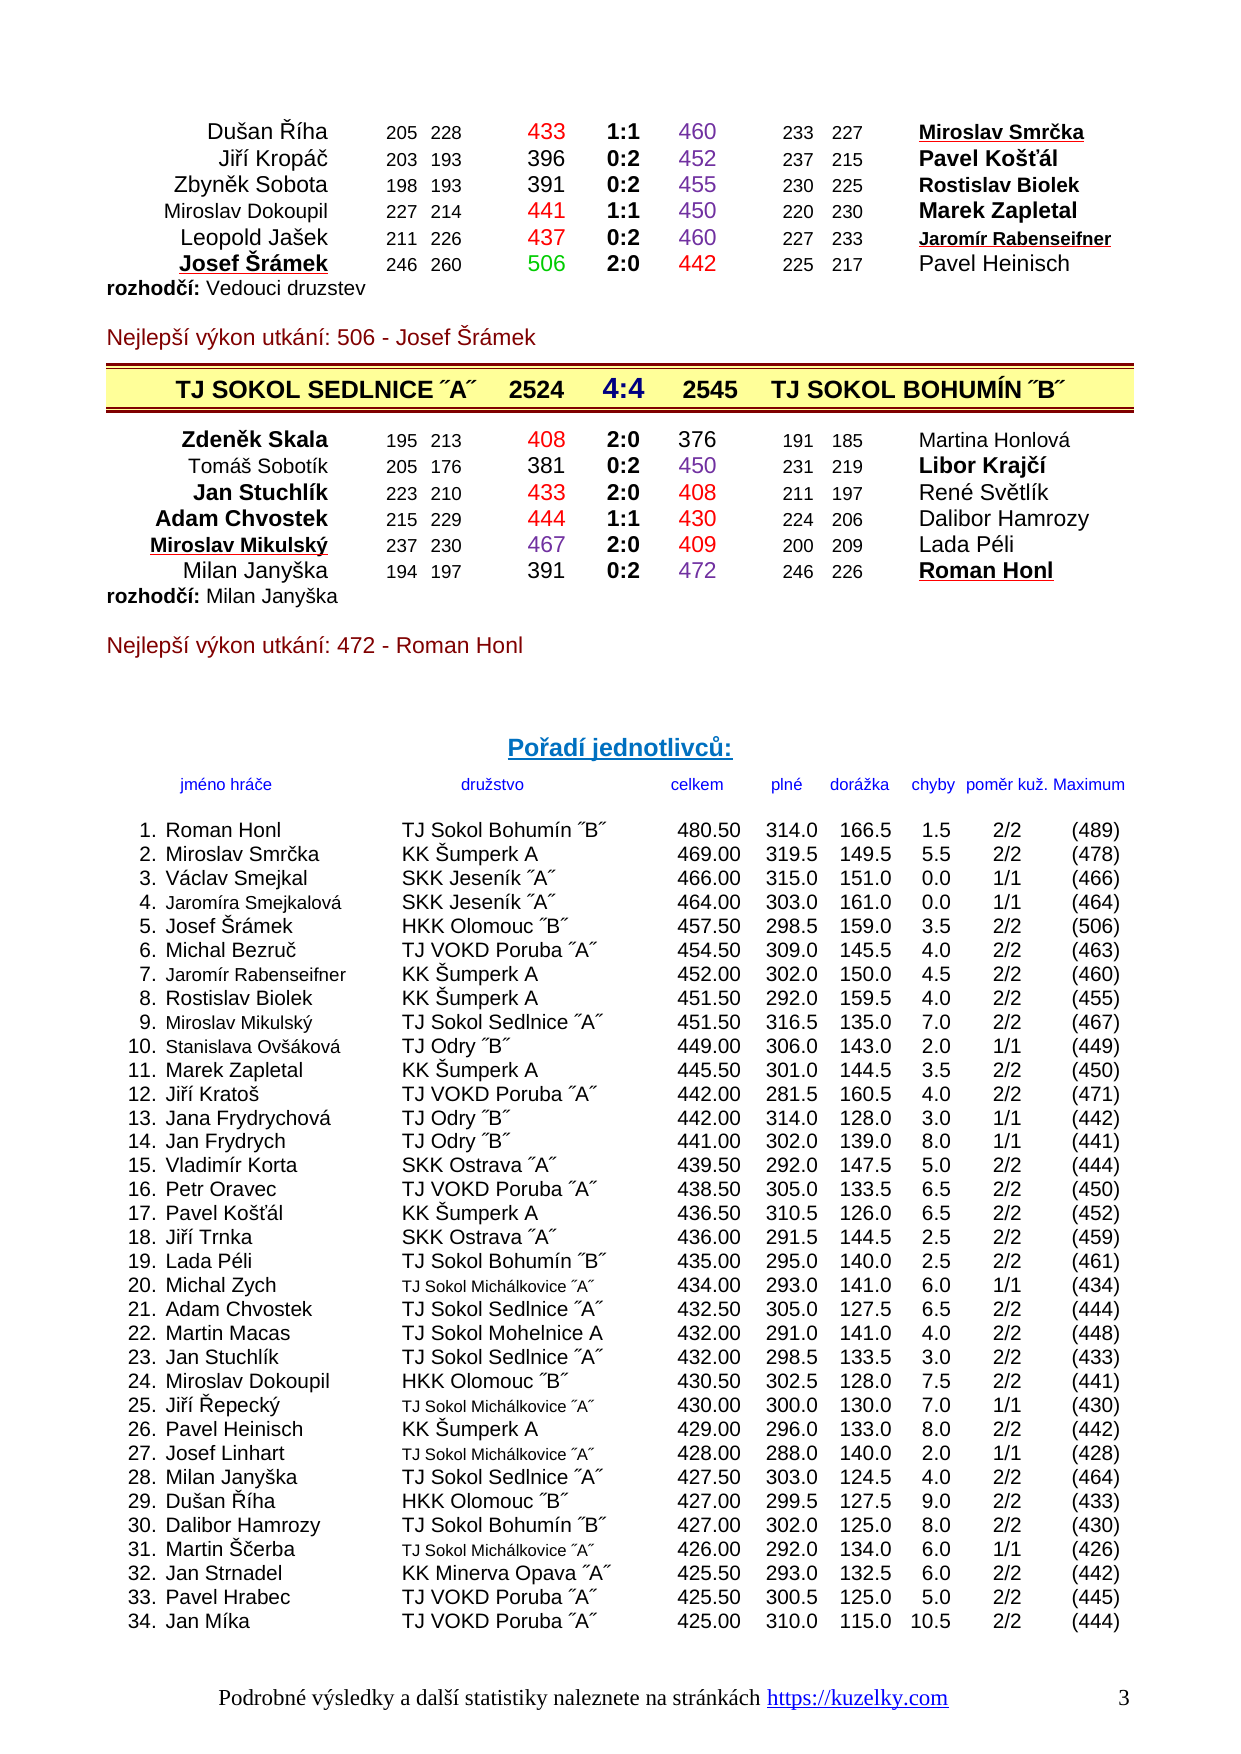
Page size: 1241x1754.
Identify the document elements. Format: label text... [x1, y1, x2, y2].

text 14. Jan Frydrych TJ Odry ˝B˝ 441.00 302.0 139.0 8.0 1/1 (441) [106, 1129, 1134, 1153]
text 22. Martin Macas TJ Sokol Mohelnice A 432.00 291.0 141.0 4.0 2/2 (448) [106, 1321, 1134, 1345]
text 19. Lada Péli TJ Sokol Bohumín ˝B˝ 435.00 295.0 140.0 2.5 2/2 (461) [106, 1249, 1134, 1273]
text 17. Pavel Košťál KK Šumperk A 436.50 310.5 126.0 6.5 2/2 (452) [106, 1201, 1134, 1225]
text 6. Michal Bezruč TJ VOKD Poruba ˝A˝ 454.50 309.0 145.5 4.0 2/2 (463) [106, 938, 1134, 962]
text Zdeněk Skala 195 213 408 2:0 376 191 185 Martina Honlová [106, 426, 1134, 452]
text Dušan Říha 205 228 433 1:1 460 233 227 Miroslav Smrčka [106, 118, 1134, 144]
text Nejlepší výkon utkání: 472 - Roman Honl [106, 632, 1134, 658]
text Nejlepší výkon utkání: 506 - Josef Šrámek [106, 324, 1134, 351]
text Josef Šrámek 246 260 506 2:0 442 225 217 Pavel Heinisch [106, 250, 1134, 276]
text 31. Martin Ščerba TJ Sokol Michálkovice ˝A˝ 426.00 292.0 134.0 6.0 1/1 (426) [106, 1537, 1134, 1561]
text 9. Miroslav Mikulský TJ Sokol Sedlnice ˝A˝ 451.50 316.5 135.0 7.0 2/2 (467) [106, 1009, 1134, 1033]
text 2. Miroslav Smrčka KK Šumperk A 469.00 319.5 149.5 5.5 2/2 (478) [106, 842, 1134, 866]
text Milan Janyška 194 197 391 0:2 472 246 226 Roman Honl [106, 557, 1134, 584]
text 11. Marek Zapletal KK Šumperk A 445.50 301.0 144.5 3.5 2/2 (450) [106, 1057, 1134, 1081]
text 15. Vladimír Korta SKK Ostrava ˝A˝ 439.50 292.0 147.5 5.0 2/2 (444) [106, 1153, 1134, 1177]
text 4. Jaromíra Smejkalová SKK Jeseník ˝A˝ 464.00 303.0 161.0 0.0 1/1 (464) [106, 890, 1134, 914]
text 21. Adam Chvostek TJ Sokol Sedlnice ˝A˝ 432.50 305.0 127.5 6.5 2/2 (444) [106, 1297, 1134, 1321]
text 12. Jiří Kratoš TJ VOKD Poruba ˝A˝ 442.00 281.5 160.5 4.0 2/2 (471) [106, 1081, 1134, 1105]
text 16. Petr Oravec TJ VOKD Poruba ˝A˝ 438.50 305.0 133.5 6.5 2/2 (450) [106, 1177, 1134, 1201]
text 3. Václav Smejkal SKK Jeseník ˝A˝ 466.00 315.0 151.0 0.0 1/1 (466) [106, 866, 1134, 890]
text 33. Pavel Hrabec TJ VOKD Poruba ˝A˝ 425.50 300.5 125.0 5.0 2/2 (445) [106, 1584, 1134, 1608]
text Pořadí jednotlivců: [94, 733, 1145, 762]
text 29. Dušan Říha HKK Olomouc ˝B˝ 427.00 299.5 127.5 9.0 2/2 (433) [106, 1489, 1134, 1513]
text 13. Jana Frydrychová TJ Odry ˝B˝ 442.00 314.0 128.0 3.0 1/1 (442) [106, 1105, 1134, 1129]
text Zbyněk Sobota 198 193 391 0:2 455 230 225 Rostislav Biolek [106, 171, 1134, 197]
text Jiří Kropáč 203 193 396 0:2 452 237 215 Pavel Košťál [106, 144, 1134, 171]
text 28. Milan Janyška TJ Sokol Sedlnice ˝A˝ 427.50 303.0 124.5 4.0 2/2 (464) [106, 1465, 1134, 1489]
text TJ Sokol Sedlnice ˝A˝ 2524 4:4 2545 TJ Sokol Bohumín ˝B˝ [106, 369, 1134, 407]
text 10. Stanislava Ovšáková TJ Odry ˝B˝ 449.00 306.0 143.0 2.0 1/1 (449) [106, 1033, 1134, 1057]
text 24. Miroslav Dokoupil HKK Olomouc ˝B˝ 430.50 302.5 128.0 7.5 2/2 (441) [106, 1369, 1134, 1393]
text Miroslav Dokoupil 227 214 441 1:1 450 220 230 Marek Zapletal [106, 197, 1134, 223]
text 32. Jan Strnadel KK Minerva Opava ˝A˝ 425.50 293.0 132.5 6.0 2/2 (442) [106, 1561, 1134, 1584]
text 26. Pavel Heinisch KK Šumperk A 429.00 296.0 133.0 8.0 2/2 (442) [106, 1417, 1134, 1441]
text 34. Jan Míka TJ VOKD Poruba ˝A˝ 425.00 310.0 115.0 10.5 2/2 (444) [106, 1608, 1134, 1632]
text 30. Dalibor Hamrozy TJ Sokol Bohumín ˝B˝ 427.00 302.0 125.0 8.0 2/2 (430) [106, 1513, 1134, 1537]
text 25. Jiří Řepecký TJ Sokol Michálkovice ˝A˝ 430.00 300.0 130.0 7.0 1/1 (430) [106, 1393, 1134, 1417]
text 20. Michal Zych TJ Sokol Michálkovice ˝A˝ 434.00 293.0 141.0 6.0 1/1 (434) [106, 1273, 1134, 1297]
text Tomáš Sobotík 205 176 381 0:2 450 231 219 Libor Krajčí [106, 452, 1134, 478]
text 23. Jan Stuchlík TJ Sokol Sedlnice ˝A˝ 432.00 298.5 133.5 3.0 2/2 (433) [106, 1345, 1134, 1369]
text Adam Chvostek 215 229 444 1:1 430 224 206 Dalibor Hamrozy [106, 505, 1134, 531]
text rozhodčí: Milan Janyška [106, 584, 1134, 608]
text 18. Jiří Trnka SKK Ostrava ˝A˝ 436.00 291.5 144.5 2.5 2/2 (459) [106, 1225, 1134, 1249]
text 1. Roman Honl TJ Sokol Bohumín ˝B˝ 480.50 314.0 166.5 1.5 2/2 (489) [106, 818, 1134, 842]
text rozhodčí: Vedouci druzstev [106, 276, 1134, 300]
text Miroslav Mikulský 237 230 467 2:0 409 200 209 Lada Péli [106, 531, 1134, 557]
text 7. Jaromír Rabenseifner KK Šumperk A 452.00 302.0 150.0 4.5 2/2 (460) [106, 962, 1134, 986]
text 5. Josef Šrámek HKK Olomouc ˝B˝ 457.50 298.5 159.0 3.5 2/2 (506) [106, 914, 1134, 938]
text jméno hráče družstvo celkem plné dorážka chyby poměr kuž. Maximum [106, 775, 1134, 794]
text Leopold Jašek 211 226 437 0:2 460 227 233 Jaromír Rabenseifner [106, 223, 1134, 250]
text 27. Josef Linhart TJ Sokol Michálkovice ˝A˝ 428.00 288.0 140.0 2.0 1/1 (428) [106, 1441, 1134, 1465]
text 8. Rostislav Biolek KK Šumperk A 451.50 292.0 159.5 4.0 2/2 (455) [106, 986, 1134, 1009]
text Jan Stuchlík 223 210 433 2:0 408 211 197 René Světlík [106, 478, 1134, 505]
